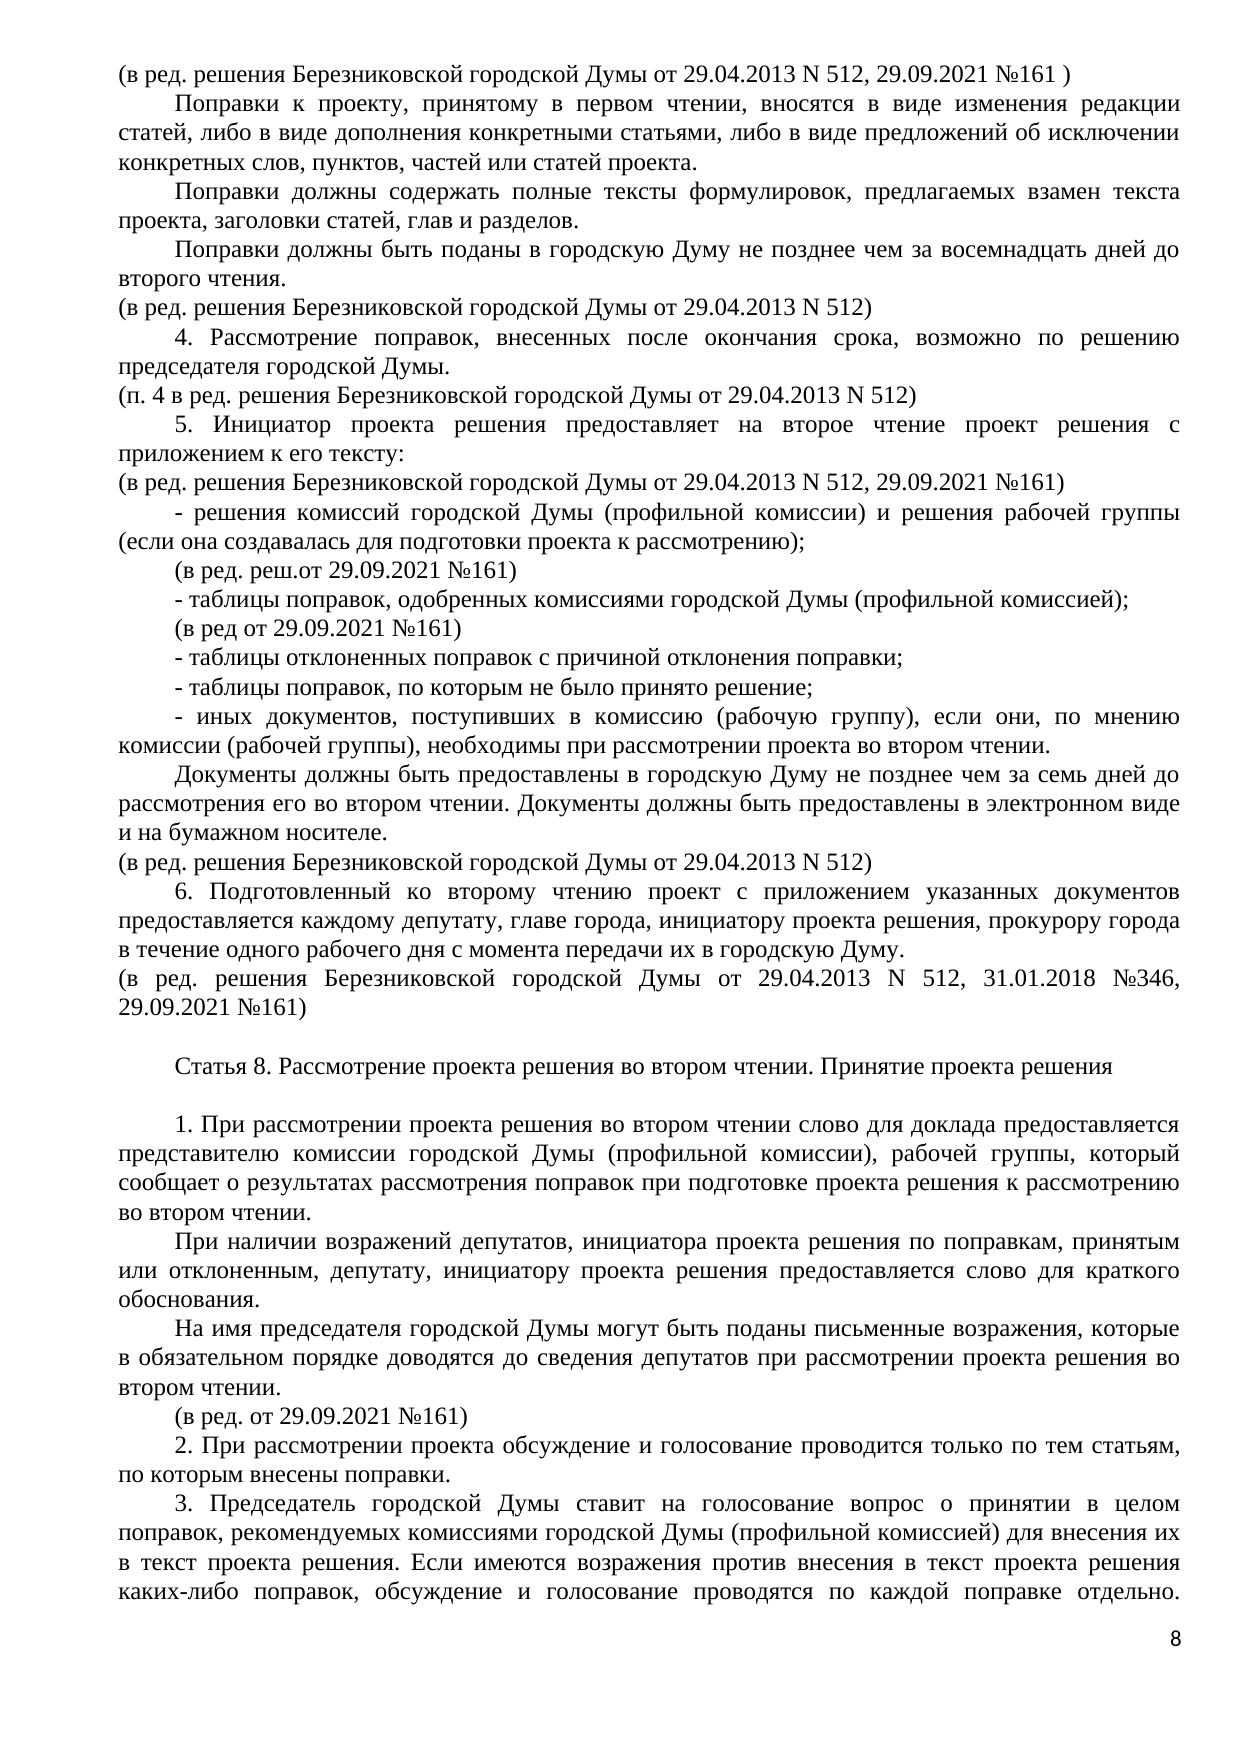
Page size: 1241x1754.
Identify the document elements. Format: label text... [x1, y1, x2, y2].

text (в ред. от 29.09.2021 №161) [118, 1401, 1181, 1430]
text (в ред. решения Березниковской городской Думы от 29.04.2013 N 512, 29.09.2021 №161) [118, 467, 1181, 497]
text (в ред. решения Березниковской городской Думы от 29.04.2013 N 512, 29.09.2021 №161 ) [118, 59, 1181, 88]
text - решения комиссий городской Думы (профильной комиссии) и решения рабочей группы (если она создавалась для подготовки проекта к рассмотрению); [118, 497, 1181, 555]
text На имя председателя городской Думы могут быть поданы письменные возражения, которые в обязательном порядке доводятся до сведения депутатов при рассмотрении проекта решения во втором чтении. [118, 1313, 1181, 1401]
text - иных документов, поступивших в комиссию (рабочую группу), если они, по мнению комиссии (рабочей группы), необходимы при рассмотрении проекта во втором чтении. [118, 701, 1181, 759]
text Документы должны быть предоставлены в городскую Думу не позднее чем за семь дней до рассмотрения его во втором чтении. Документы должны быть предоставлены в электронном виде и на бумажном носителе. [118, 759, 1181, 847]
text - таблицы поправок, одобренных комиссиями городской Думы (профильной комиссией); [118, 584, 1181, 613]
text 2. При рассмотрении проекта обсуждение и голосование проводится только по тем статьям, по которым внесены поправки. [118, 1430, 1181, 1488]
text 5. Инициатор проекта решения предоставляет на второе чтение проект решения с приложением к его тексту: [118, 409, 1181, 467]
text (в ред. реш.от 29.09.2021 №161) [118, 555, 1181, 584]
text (в ред. решения Березниковской городской Думы от 29.04.2013 N 512, 31.01.2018 №346, 29.09.2021 №161) [118, 963, 1181, 1022]
text Поправки к проекту, принятому в первом чтении, вносятся в виде изменения редакции статей, либо в виде дополнения конкретными статьями, либо в виде предложений об исключении конкретных слов, пунктов, частей или статей проекта. [118, 88, 1181, 176]
text Поправки должны содержать полные тексты формулировок, предлагаемых взамен текста проекта, заголовки статей, глав и разделов. [118, 176, 1181, 234]
text - таблицы поправок, по которым не было принято решение; [118, 672, 1181, 701]
text (в ред. решения Березниковской городской Думы от 29.04.2013 N 512) [118, 847, 1181, 876]
text При наличии возражений депутатов, инициатора проекта решения по поправкам, принятым или отклоненным, депутату, инициатору проекта решения предоставляется слово для краткого обоснования. [118, 1226, 1181, 1313]
text Статья 8. Рассмотрение проекта решения во втором чтении. Принятие проекта решения [118, 1051, 1181, 1080]
text 4. Рассмотрение поправок, внесенных после окончания срока, возможно по решению председателя городской Думы. [118, 322, 1181, 380]
text (п. 4 в ред. решения Березниковской городской Думы от 29.04.2013 N 512) [118, 380, 1181, 409]
text (в ред. решения Березниковской городской Думы от 29.04.2013 N 512) [118, 292, 1181, 322]
text 1. При рассмотрении проекта решения во втором чтении слово для доклада предоставляется представителю комиссии городской Думы (профильной комиссии), рабочей группы, который сообщает о результатах рассмотрения поправок при подготовке проекта решения к рассмотрению во втором чтении. [118, 1109, 1181, 1226]
text Поправки должны быть поданы в городскую Думу не позднее чем за восемнадцать дней до второго чтения. [118, 234, 1181, 292]
text - таблицы отклоненных поправок с причиной отклонения поправки; [118, 642, 1181, 672]
text 6. Подготовленный ко второму чтению проект с приложением указанных документов предоставляется каждому депутату, главе города, инициатору проекта решения, прокурору города в течение одного рабочего дня с момента передачи их в городскую Думу. [118, 876, 1181, 963]
text (в ред от 29.09.2021 №161) [118, 613, 1181, 642]
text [118, 1488, 1181, 1605]
